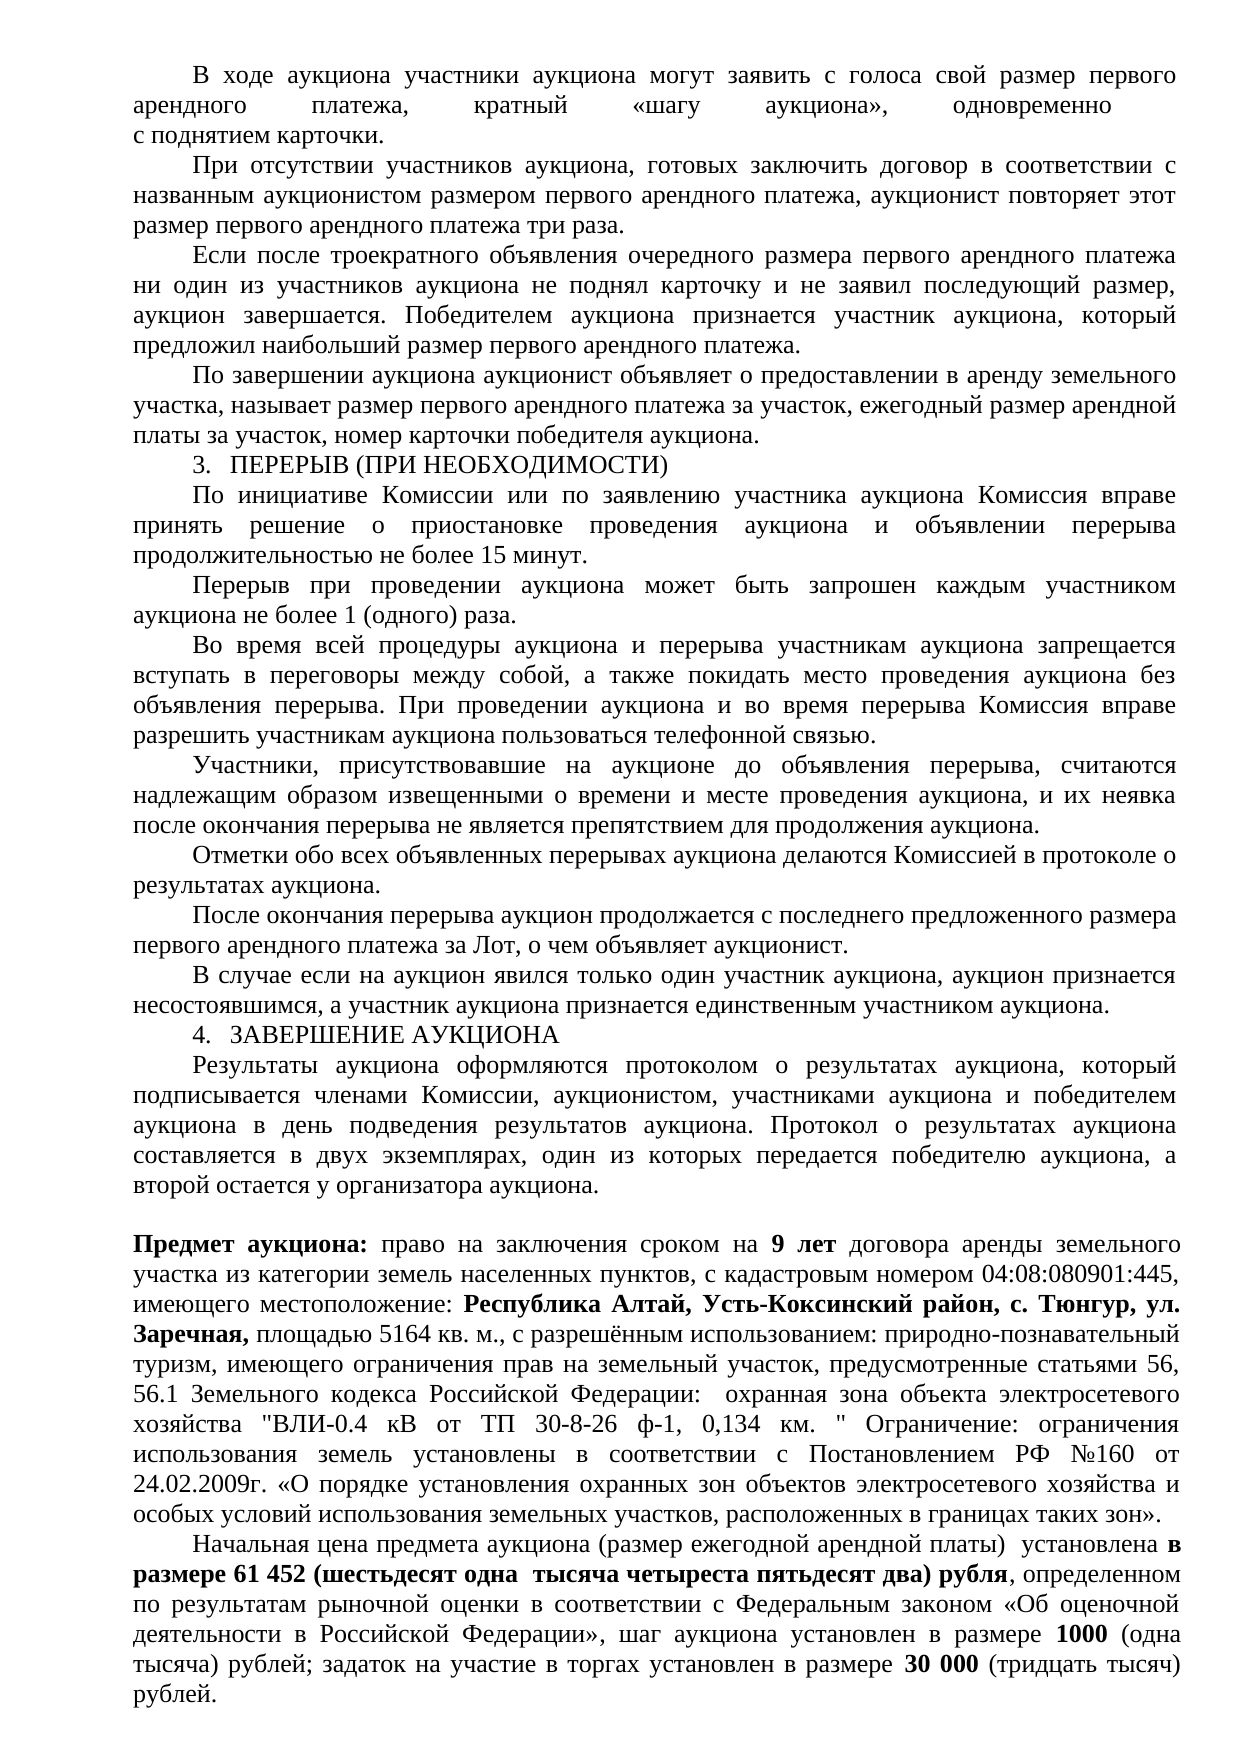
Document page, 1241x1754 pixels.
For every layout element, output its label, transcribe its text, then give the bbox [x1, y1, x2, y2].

text В ходе аукциона участники аукциона могут заявить с голоса свой размер первого арендного платежа, кратный «шагу аукциона», одновременно с поднятием карточки. [133, 59, 1178, 149]
text Если после троекратного объявления очередного размера первого арендного платежа ни один из участников аукциона не поднял карточку и не заявил последующий размер, аукцион завершается. Победителем аукциона признается участник аукциона, который предложил наибольший размер первого арендного платежа. [133, 239, 1178, 359]
list ПЕРЕРЫВ (ПРИ НЕОБХОДИМОСТИ) [192, 449, 1178, 479]
text По завершении аукциона аукционист объявляет о предоставлении в аренду земельного участка, называет размер первого арендного платежа за участок, ежегодный размер арендной платы за участок, номер карточки победителя аукциона. [133, 359, 1178, 449]
text После окончания перерыва аукцион продолжается с последнего предложенного размера первого арендного платежа за Лот, о чем объявляет аукционист. [133, 899, 1178, 959]
list ЗАВЕРШЕНИЕ АУКЦИОНА [192, 1019, 1178, 1049]
text Отметки обо всех объявленных перерывах аукциона делаются Комиссией в протоколе о результатах аукциона. [133, 839, 1178, 899]
text По инициативе Комиссии или по заявлению участника аукциона Комиссия вправе принять решение о приостановке проведения аукциона и объявлении перерыва продолжительностью не более 15 минут. [133, 479, 1178, 569]
text Во время всей процедуры аукциона и перерыва участникам аукциона запрещается вступать в переговоры между собой, а также покидать место проведения аукциона без объявления перерыва. При проведении аукциона и во время перерыва Комиссия вправе разрешить участникам аукциона пользоваться телефонной связью. [133, 629, 1178, 749]
text Перерыв при проведении аукциона может быть запрошен каждым участником аукциона не более 1 (одного) раза. [133, 569, 1178, 629]
text В случае если на аукцион явился только один участник аукциона, аукцион признается несостоявшимся, а участник аукциона признается единственным участником аукциона. [133, 959, 1178, 1019]
text Предмет аукциона: право на заключения сроком на 9 лет договора аренды земельного участка из категории земель населенных пунктов, с кадастровым номером 04:08:080901:445, имеющего местоположение: Республика Алтай, Усть-Коксинский район, с. Тюнгур, ул. Заречная, площадью 5164 кв. м., с разрешённым использованием: природно-познавательный туризм, имеющего ограничения прав на земельный участок, предусмотренные статьями 56, 56.1 Земельного кодекса Российской Федерации: охранная зона объекта электросетевого хозяйства "ВЛИ-0.4 кВ от ТП 30-8-26 ф-1, 0,134 км. " Ограничение: ограничения использования земель установлены в соответствии с Постановлением РФ №160 от 24.02.2009г. «О порядке установления охранных зон объектов электросетевого хозяйства и особых условий использования земельных участков, расположенных в границах таких зон». [133, 1228, 1181, 1528]
text Начальная цена предмета аукциона (размер ежегодной арендной платы) установлена в размере 61 452 (шестьдесят одна тысяча четыреста пятьдесят два) рубля, определенном по результатам рыночной оценки в соответствии с Федеральным законом «Об оценочной деятельности в Российской Федерации», шаг аукциона установлен в размере 1000 (одна тысяча) рублей; задаток на участие в торгах установлен в размере 30 000 (тридцать тысяч) рублей. [133, 1528, 1181, 1708]
text Участники, присутствовавшие на аукционе до объявления перерыва, считаются надлежащим образом извещенными о времени и месте проведения аукциона, и их неявка после окончания перерыва не является препятствием для продолжения аукциона. [133, 749, 1178, 839]
text При отсутствии участников аукциона, готовых заключить договор в соответствии с названным аукционистом размером первого арендного платежа, аукционист повторяет этот размер первого арендного платежа три раза. [133, 149, 1178, 239]
text Результаты аукциона оформляются протоколом о результатах аукциона, который подписывается членами Комиссии, аукционистом, участниками аукциона и победителем аукциона в день подведения результатов аукциона. Протокол о результатах аукциона составляется в двух экземплярах, один из которых передается победителю аукциона, а второй остается у организатора аукциона. [133, 1049, 1178, 1199]
